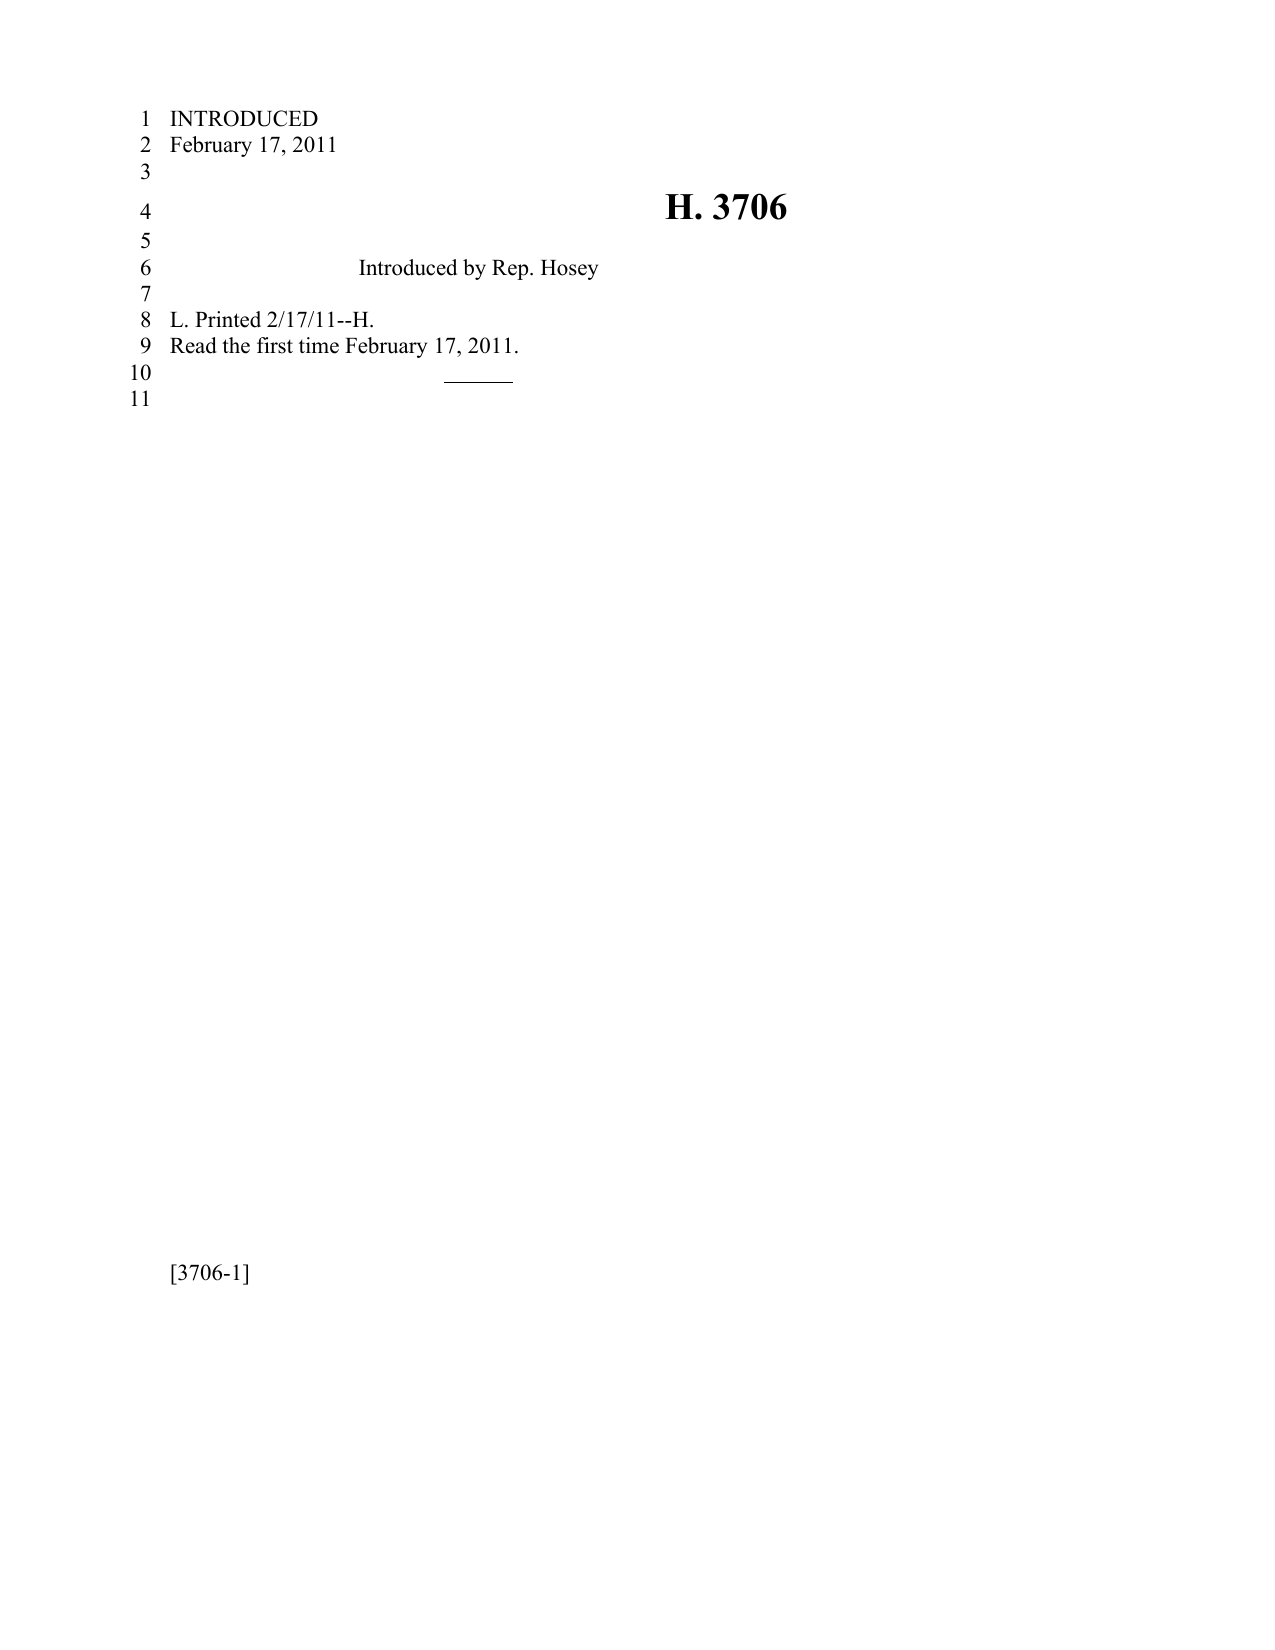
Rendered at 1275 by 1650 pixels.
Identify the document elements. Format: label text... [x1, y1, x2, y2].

text L. Printed 2/17/11--H. [169, 306, 787, 333]
text Introduced by Rep. Hosey [169, 253, 787, 280]
text February 17, 2011 [169, 131, 787, 158]
text Read the first time February 17, 2011. [169, 333, 787, 359]
text INTRODUCED [169, 105, 787, 131]
text H. 3706 [169, 184, 787, 227]
